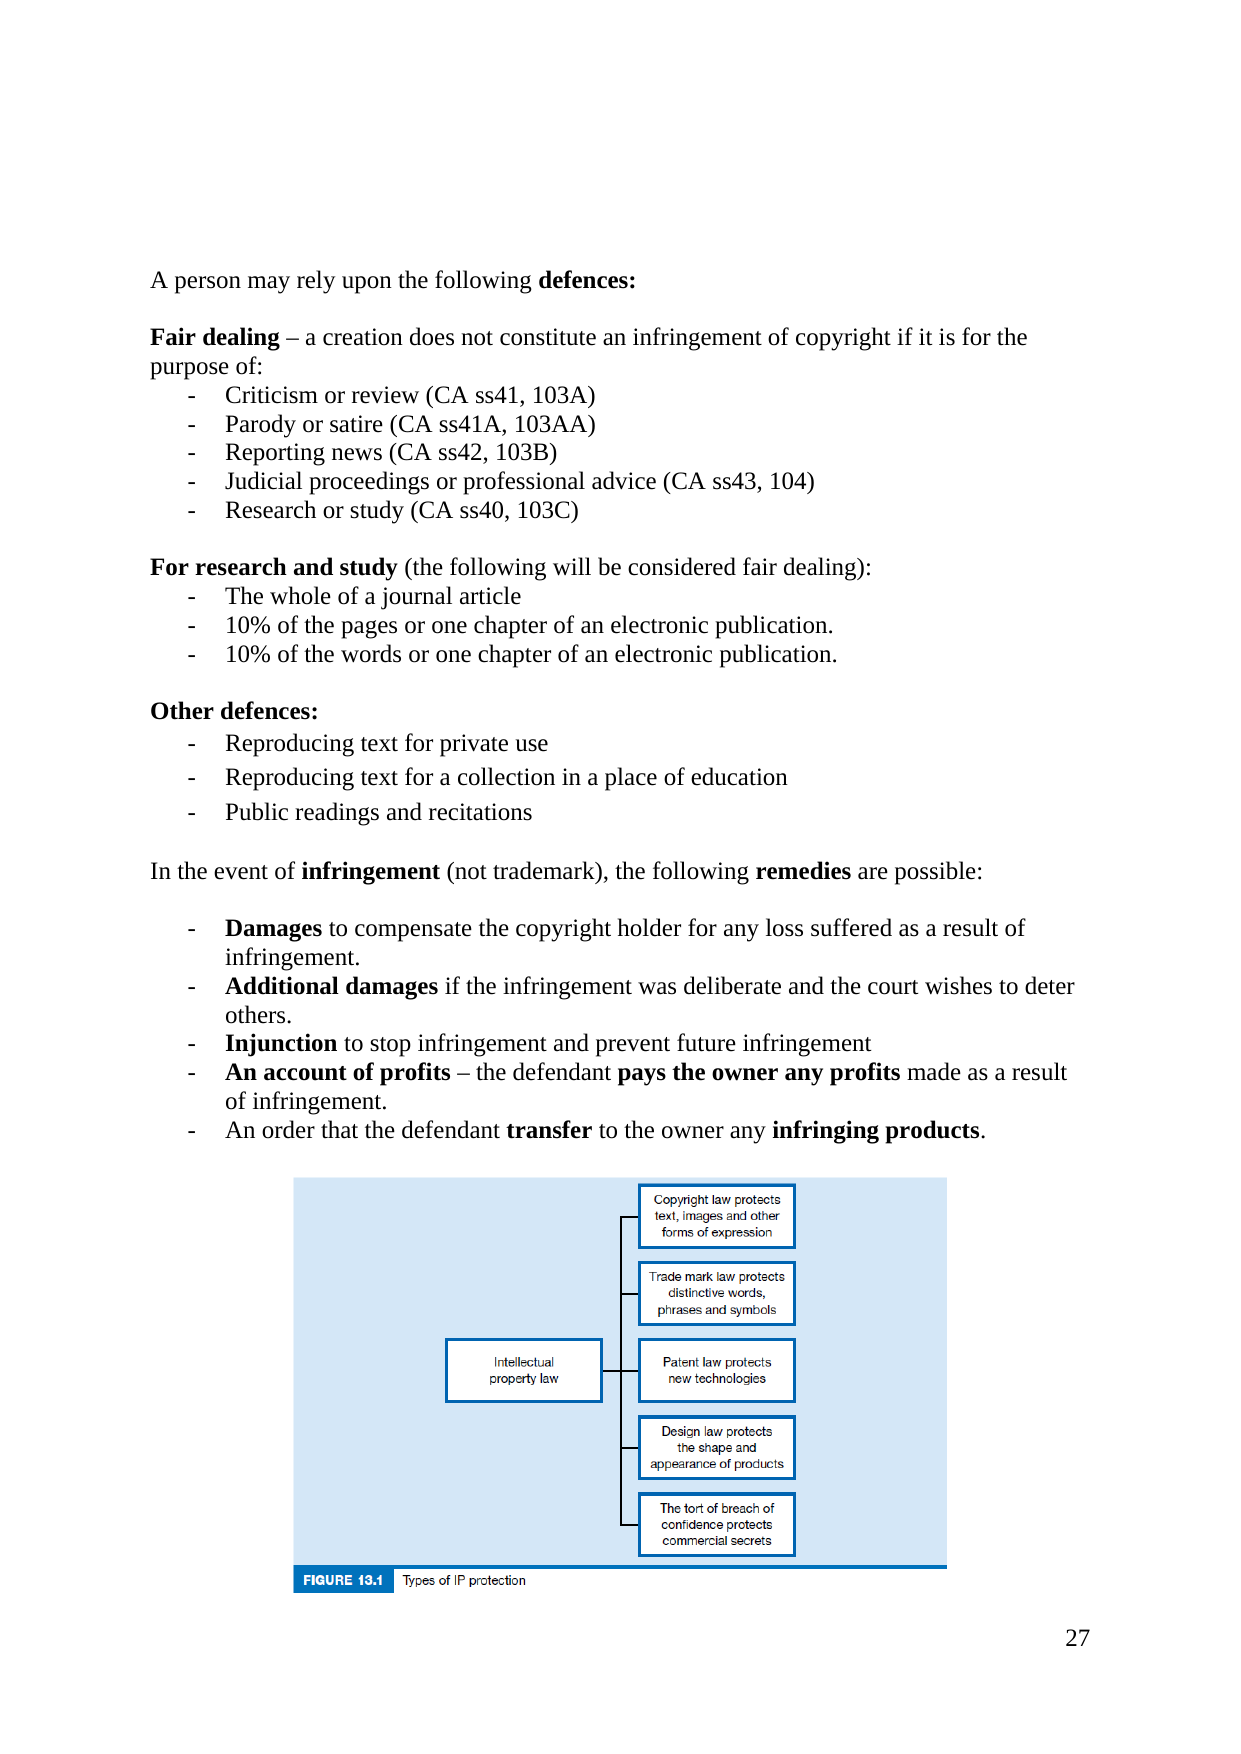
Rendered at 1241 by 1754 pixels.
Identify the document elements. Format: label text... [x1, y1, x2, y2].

text A person may rely upon the following defences: [150, 265, 1090, 294]
list Damages to compensate the copyright holder for any loss suffered as a result of infringement. [187, 913, 1090, 971]
text Fair dealing – a creation does not constitute an infringement of copyright if it is for the purpose of: [150, 322, 1090, 380]
list Criticism or review (CA ss41, 103A) [187, 380, 1090, 409]
list Injunction to stop infringement and prevent future infringement [187, 1028, 1090, 1057]
list Additional damages if the infringement was deliberate and the court wishes to deter others. [187, 971, 1090, 1028]
list Reproducing text for a collection in a place of education [187, 759, 1090, 793]
picture [289, 1172, 951, 1597]
text For research and study (the following will be considered fair dealing): [150, 552, 1090, 581]
list An order that the defendant transfer to the owner any infringing products. [187, 1115, 1090, 1143]
list Reporting news (CA ss42, 103B) [187, 437, 1090, 466]
list Research or study (CA ss40, 103C) [187, 495, 1090, 524]
list Public readings and recitations [187, 793, 1090, 827]
list An account of profits – the defendant pays the owner any profits made as a result of infringement. [187, 1057, 1090, 1115]
list 10% of the pages or one chapter of an electronic publication. [187, 610, 1090, 639]
list Parody or satire (CA ss41A, 103AA) [187, 409, 1090, 437]
list 10% of the words or one chapter of an electronic publication. [187, 639, 1090, 667]
text Other defences: [150, 696, 1090, 725]
list The whole of a journal article [187, 581, 1090, 610]
text In the event of infringement (not trademark), the following remedies are possible: [150, 856, 1090, 885]
list Reproducing text for private use [187, 725, 1090, 759]
list Judicial proceedings or professional advice (CA ss43, 104) [187, 466, 1090, 495]
